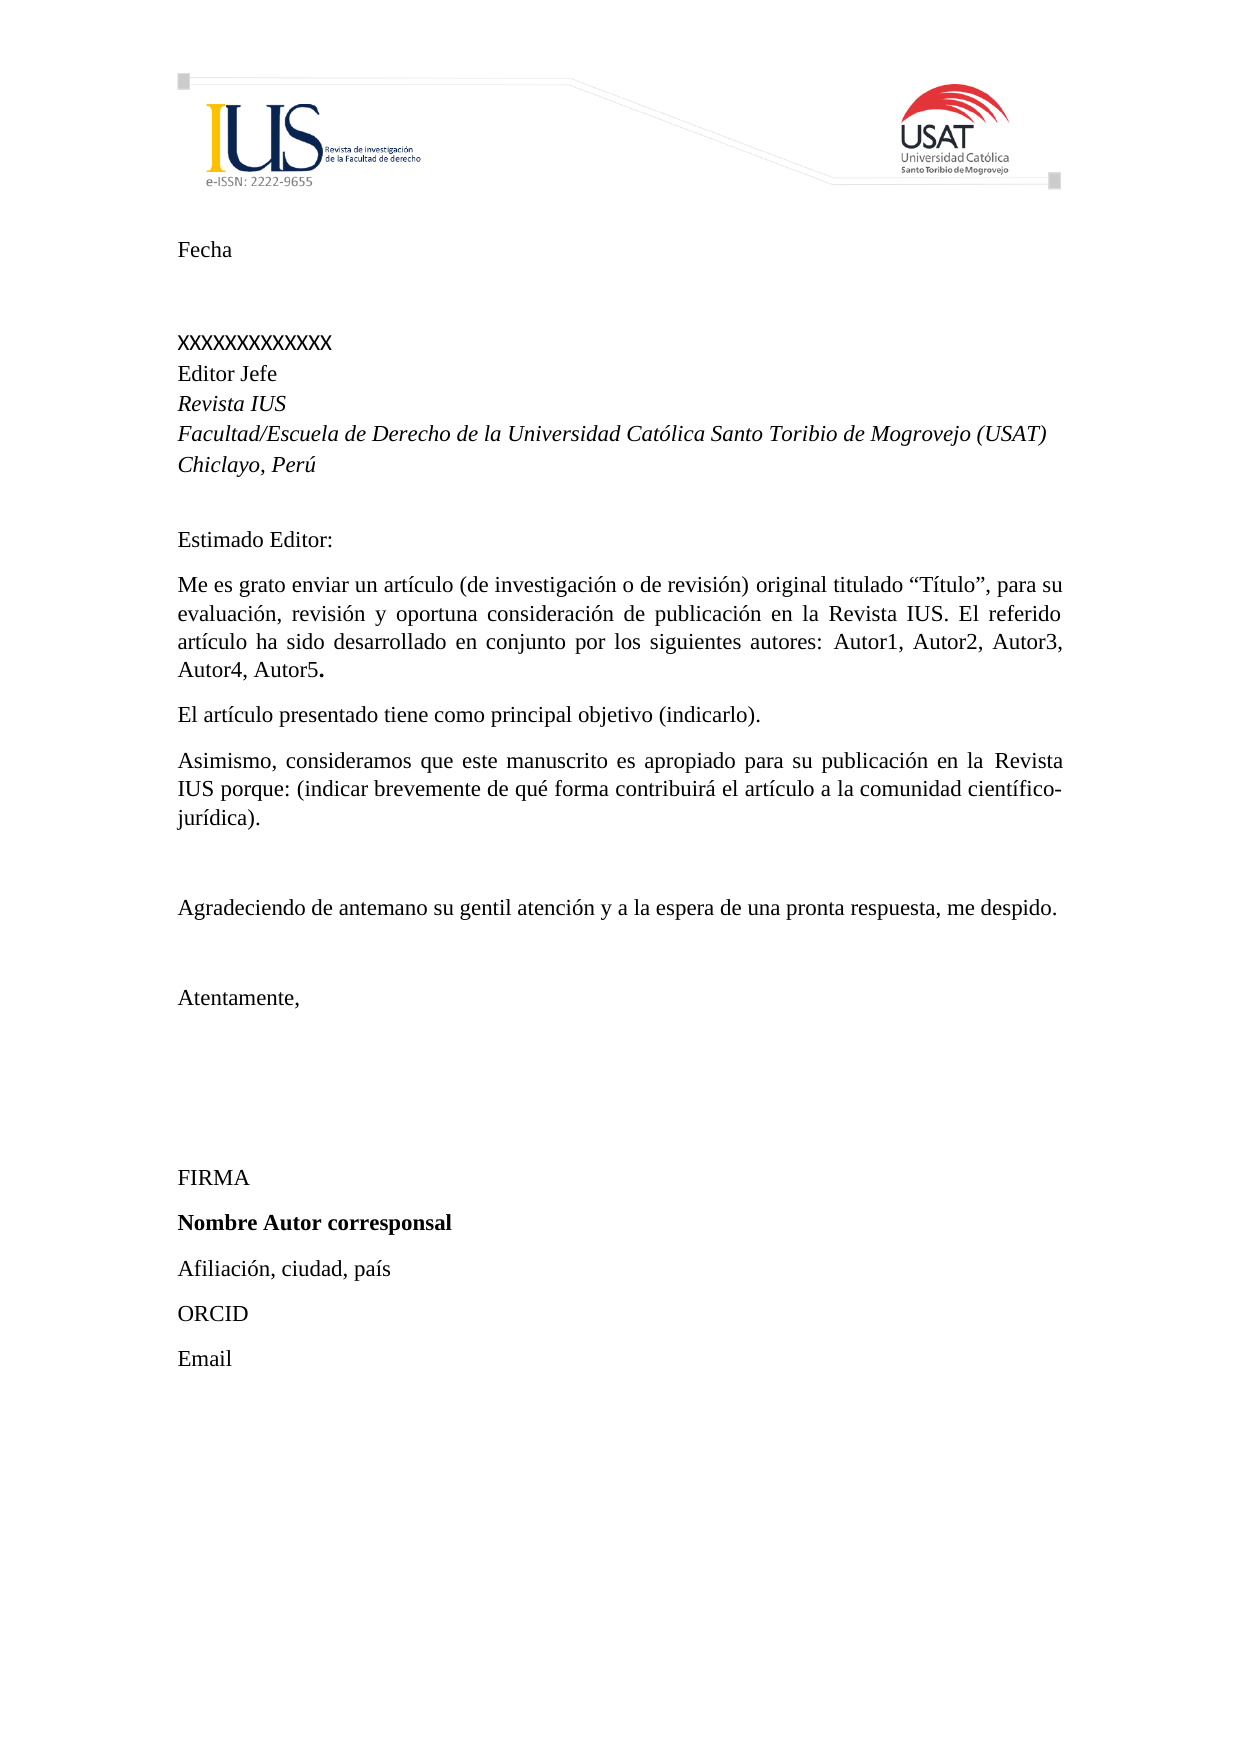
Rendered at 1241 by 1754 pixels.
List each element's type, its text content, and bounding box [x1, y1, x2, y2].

text Nombre Autor corresponsal [177, 1209, 1063, 1236]
text Facultad/Escuela de Derecho de la Universidad Católica Santo Toribio de Mogrovejo (USAT) Chiclayo, Perú [177, 421, 1063, 477]
text Atentamente, [177, 984, 1063, 1010]
text Revista IUS [177, 390, 1063, 417]
text El artículo presentado tiene como principal objetivo (indicarlo). [177, 702, 1063, 728]
text Fecha [177, 236, 1063, 262]
text FIRMA [177, 1164, 1063, 1191]
text XXXXXXXXXXXXX [177, 328, 1063, 356]
text Editor Jefe [177, 360, 1063, 386]
text Afiliación, ciudad, país [177, 1254, 1063, 1281]
text Asimismo, consideramos que este manuscrito es apropiado para su publicación en la Revista IUS porque: (indicar brevemente de qué forma contribuirá el artículo a la comunidad científico-jurídica). [177, 747, 1063, 830]
text Estimado Editor: [177, 526, 1063, 552]
text ORCID [177, 1300, 1063, 1326]
picture [177, 73, 1063, 191]
text Email [177, 1345, 1063, 1371]
text Me es grato enviar un artículo (de investigación o de revisión) titulado “Título”, para su evaluación, revisión y oportuna consideración de publicación en la Revista IUS. El referido artículo ha sido desarrollado en conjunto por los siguientes autores: Autor1, Autor2, Autor3, Autor4, Autor5. [177, 571, 1063, 683]
text Agradeciendo de antemano su gentil atención y a la espera de una pronta respuesta, me despido. [177, 894, 1063, 920]
